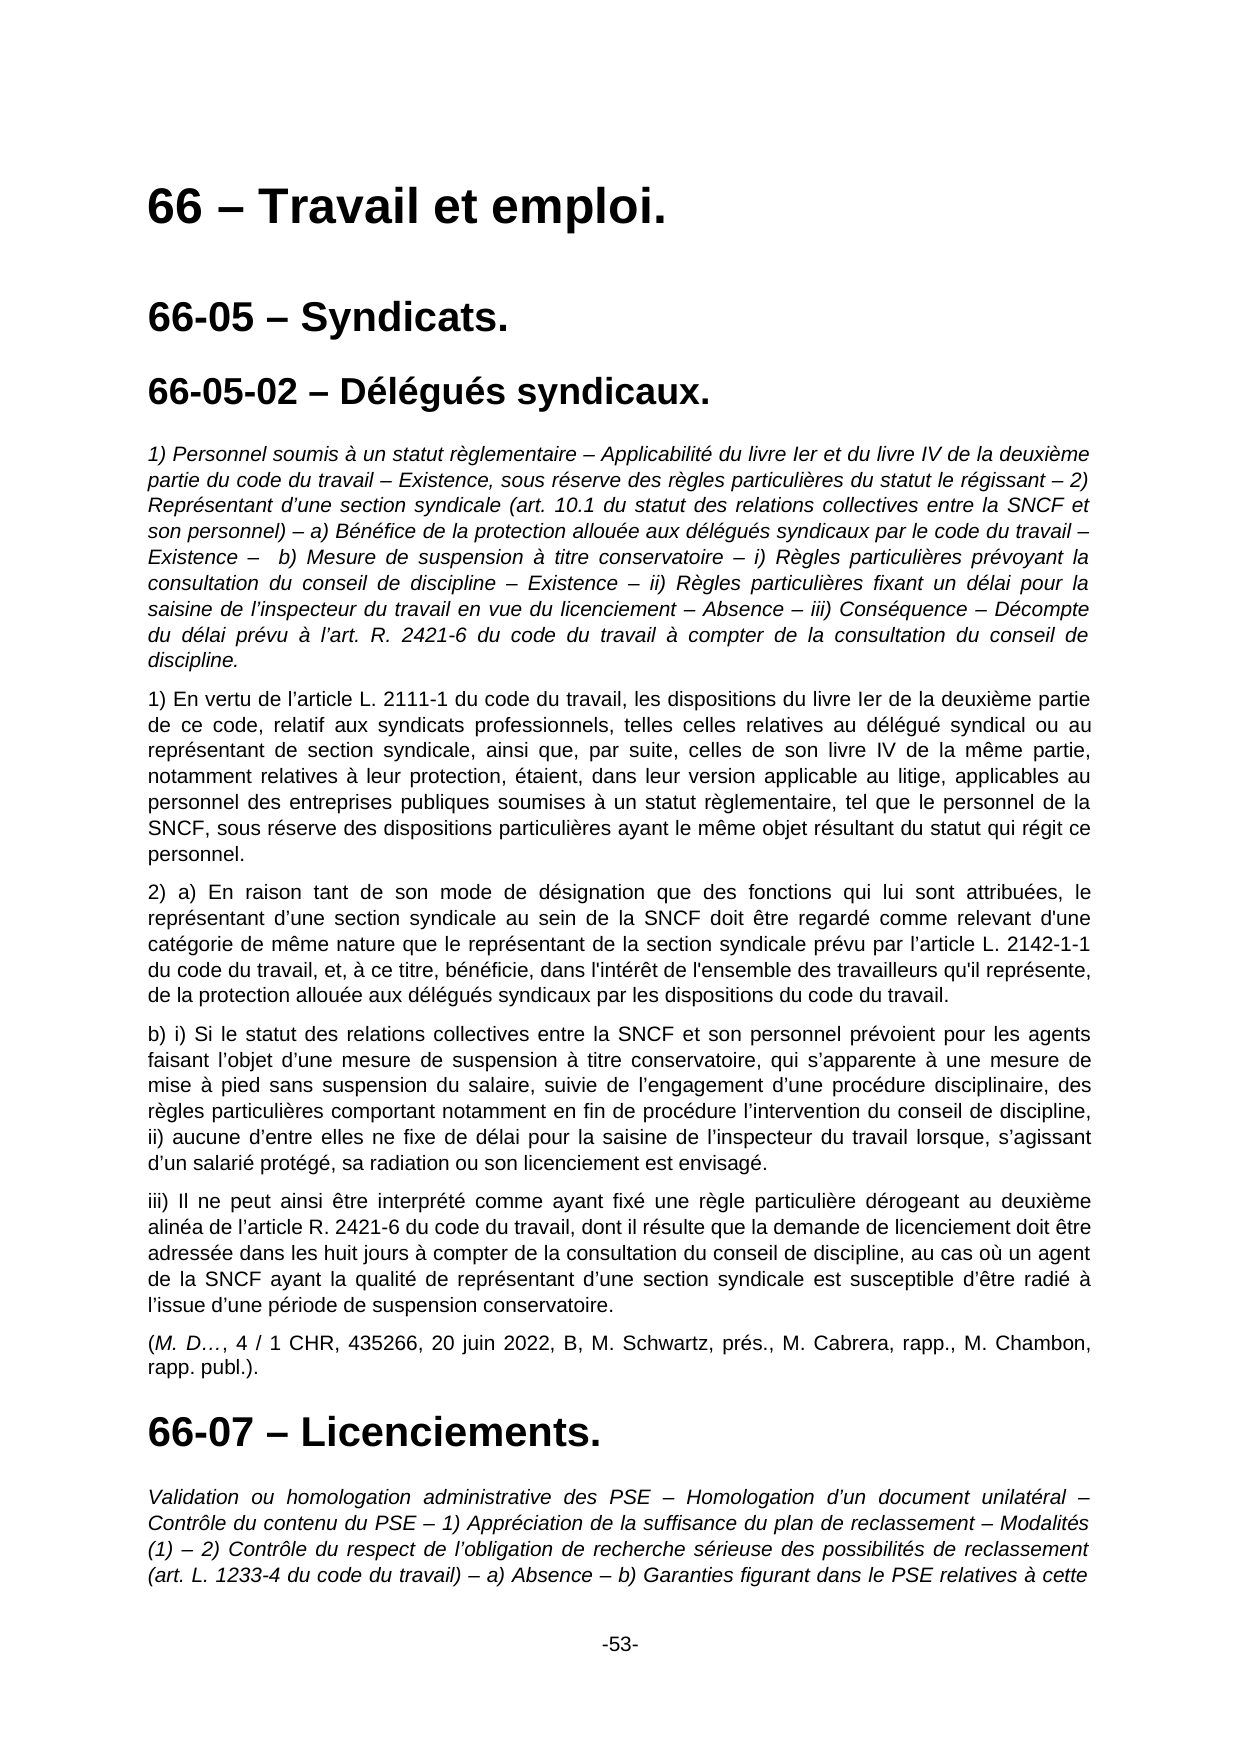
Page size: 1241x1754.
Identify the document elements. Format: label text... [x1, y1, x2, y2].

text 2) a) En raison tant de son mode de désignation que des fonctions qui lui sont attribuées, le représentant d’une section syndicale au sein de la SNCF doit être regardé comme relevant d'une catégorie de même nature que le représentant de la section syndicale prévu par l’article L. 2142-1-1 du code du travail, et, à ce titre, bénéficie, dans l'intérêt de l'ensemble des travailleurs qu'il représente, de la protection allouée aux délégués syndicaux par les dispositions du code du travail. [148, 880, 1093, 1007]
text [148, 1485, 1093, 1586]
subtitle 66 – Travail et emploi. [148, 177, 1093, 234]
text (M. D…, 4 / 1 CHR, 435266, 20 juin 2022, B, M. Schwartz, prés., M. Cabrera, rapp., M. Chambon, rapp. publ.). [148, 1331, 1093, 1379]
subtitle 66-05-02 – Délégués syndicaux. [148, 369, 1093, 412]
subtitle 66-07 – Licenciements. [148, 1408, 1093, 1456]
text 1) Personnel soumis à un statut règlementaire – Applicabilité du livre Ier et du livre IV de la deuxième partie du code du travail – Existence, sous réserve des règles particulières du statut le régissant – 2) Représentant d’une section syndicale (art. 10.1 du statut des relations collectives entre la SNCF et son personnel) – a) Bénéfice de la protection allouée aux délégués syndicaux par le code du travail – Existence – b) Mesure de suspension à titre conservatoire – i) Règles particulières prévoyant la consultation du conseil de discipline – Existence – ii) Règles particulières fixant un délai pour la saisine de l’inspecteur du travail en vue du licenciement – Absence – iii) Conséquence – Décompte du délai prévu à l’art. R. 2421-6 du code du travail à compter de la consultation du conseil de discipline. [148, 442, 1093, 672]
text b) i) Si le statut des relations collectives entre la SNCF et son personnel prévoient pour les agents faisant l’objet d’une mesure de suspension à titre conservatoire, qui s’apparente à une mesure de mise à pied sans suspension du salaire, suivie de l’engagement d’une procédure disciplinaire, des règles particulières comportant notamment en fin de procédure l’intervention du conseil de discipline, ii) aucune d’entre elles ne fixe de délai pour la saisine de l’inspecteur du travail lorsque, s’agissant d’un salarié protégé, sa radiation ou son licenciement est envisagé. [148, 1022, 1093, 1175]
subtitle 66-05 – Syndicats. [148, 292, 1093, 340]
text 1) En vertu de l’article L. 2111-1 du code du travail, les dispositions du livre Ier de la deuxième partie de ce code, relatif aux syndicats professionnels, telles celles relatives au délégué syndical ou au représentant de section syndicale, ainsi que, par suite, celles de son livre IV de la même partie, notamment relatives à leur protection, étaient, dans leur version applicable au litige, applicables au personnel des entreprises publiques soumises à un statut règlementaire, tel que le personnel de la SNCF, sous réserve des dispositions particulières ayant le même objet résultant du statut qui régit ce personnel. [148, 687, 1093, 866]
text iii) Il ne peut ainsi être interprété comme ayant fixé une règle particulière dérogeant au deuxième alinéa de l’article R. 2421-6 du code du travail, dont il résulte que la demande de licenciement doit être adressée dans les huit jours à compter de la consultation du conseil de discipline, au cas où un agent de la SNCF ayant la qualité de représentant d’une section syndicale est susceptible d’être radié à l’issue d’une période de suspension conservatoire. [148, 1189, 1093, 1316]
